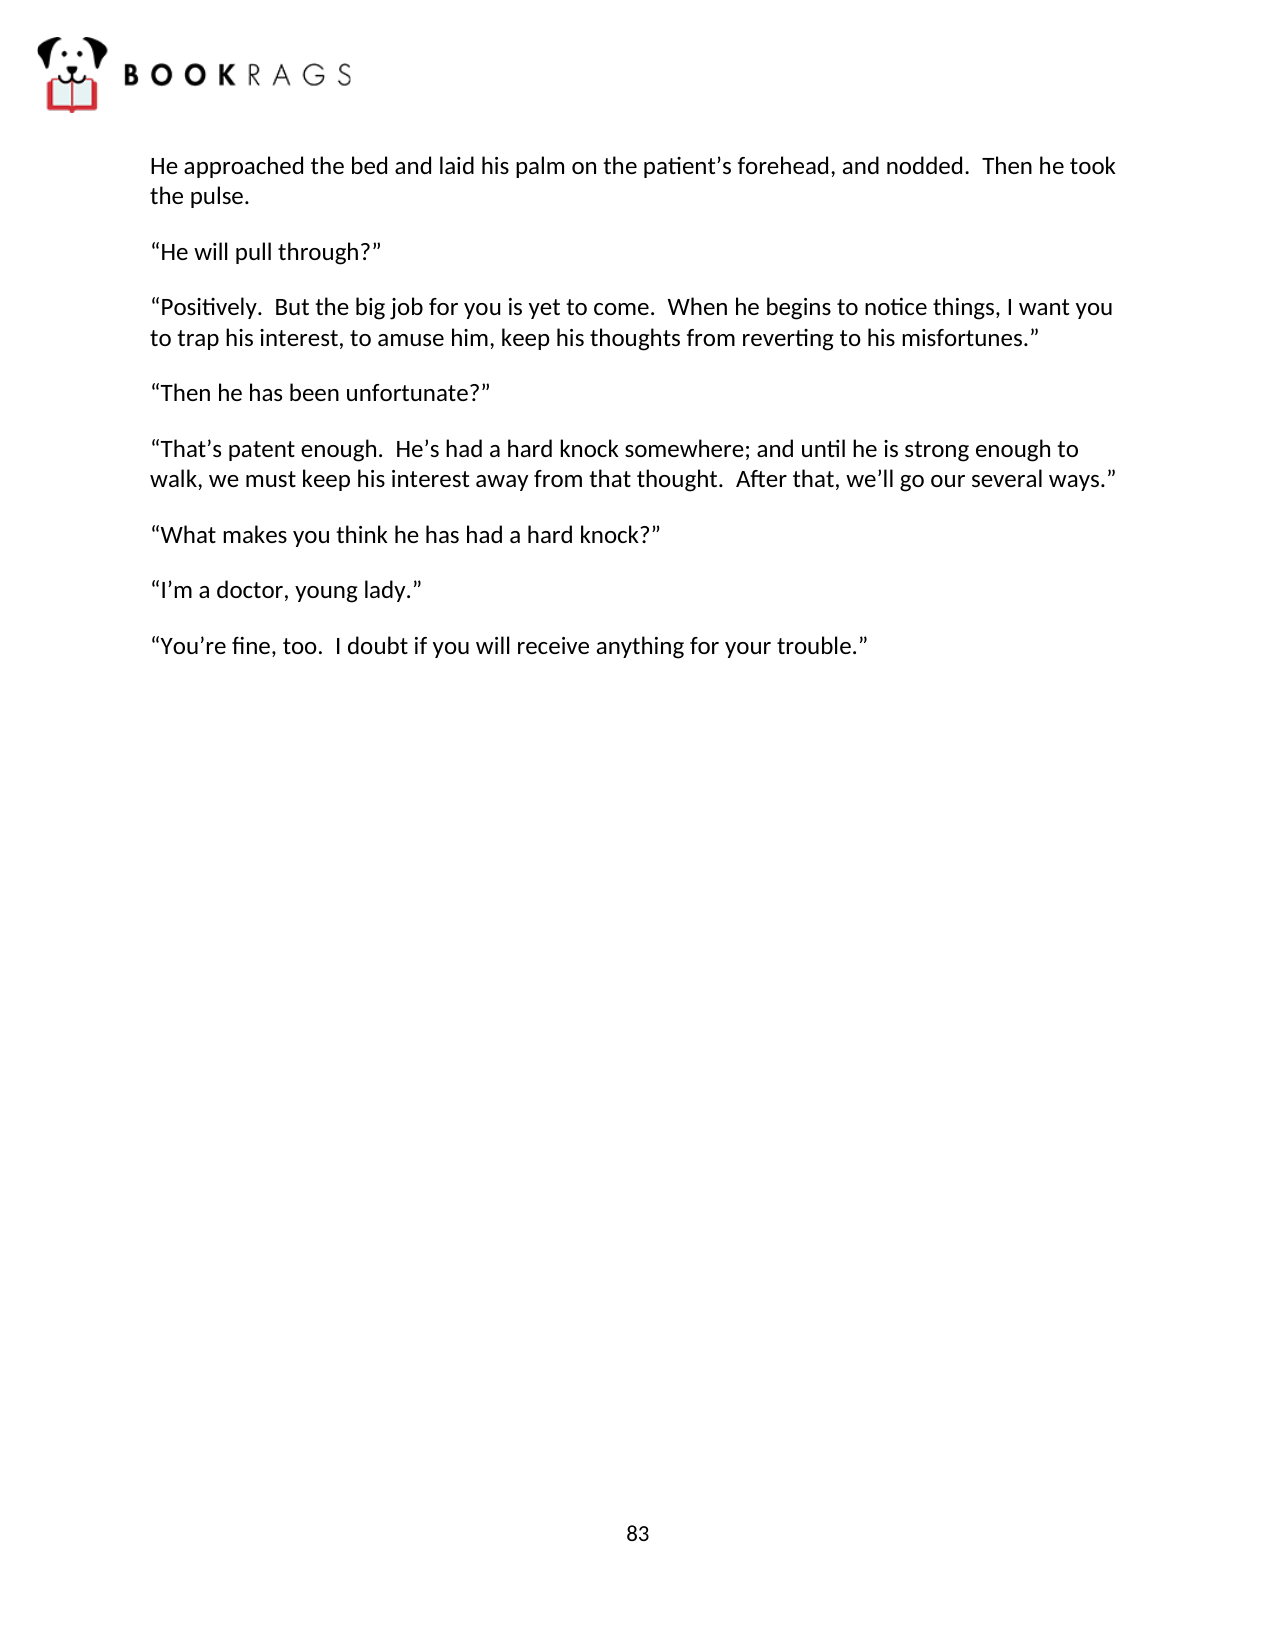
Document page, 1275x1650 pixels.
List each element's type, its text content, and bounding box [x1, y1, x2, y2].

text “He will pull through?” [150, 236, 1125, 267]
text “You’re fine, too. I doubt if you will receive anything for your trouble.” [150, 630, 1125, 661]
text “That’s patent enough. He’s had a hard knock somewhere; and until he is strong enough to walk, we must keep his interest away from that thought. After that, we’ll go our several ways.” [150, 433, 1125, 494]
text “Positively. But the big job for you is yet to come. When he begins to notice things, I want you to trap his interest, to amuse him, keep his thoughts from reverting to his misfortunes.” [150, 292, 1125, 353]
picture [37, 37, 351, 113]
text “What makes you think he has had a hard knock?” [150, 519, 1125, 550]
text He approached the bed and laid his palm on the patient’s forehead, and nodded. Then he took the pulse. [150, 150, 1125, 211]
text “Then he has been unfortunate?” [150, 378, 1125, 408]
text “I’m a doctor, young lady.” [150, 575, 1125, 605]
